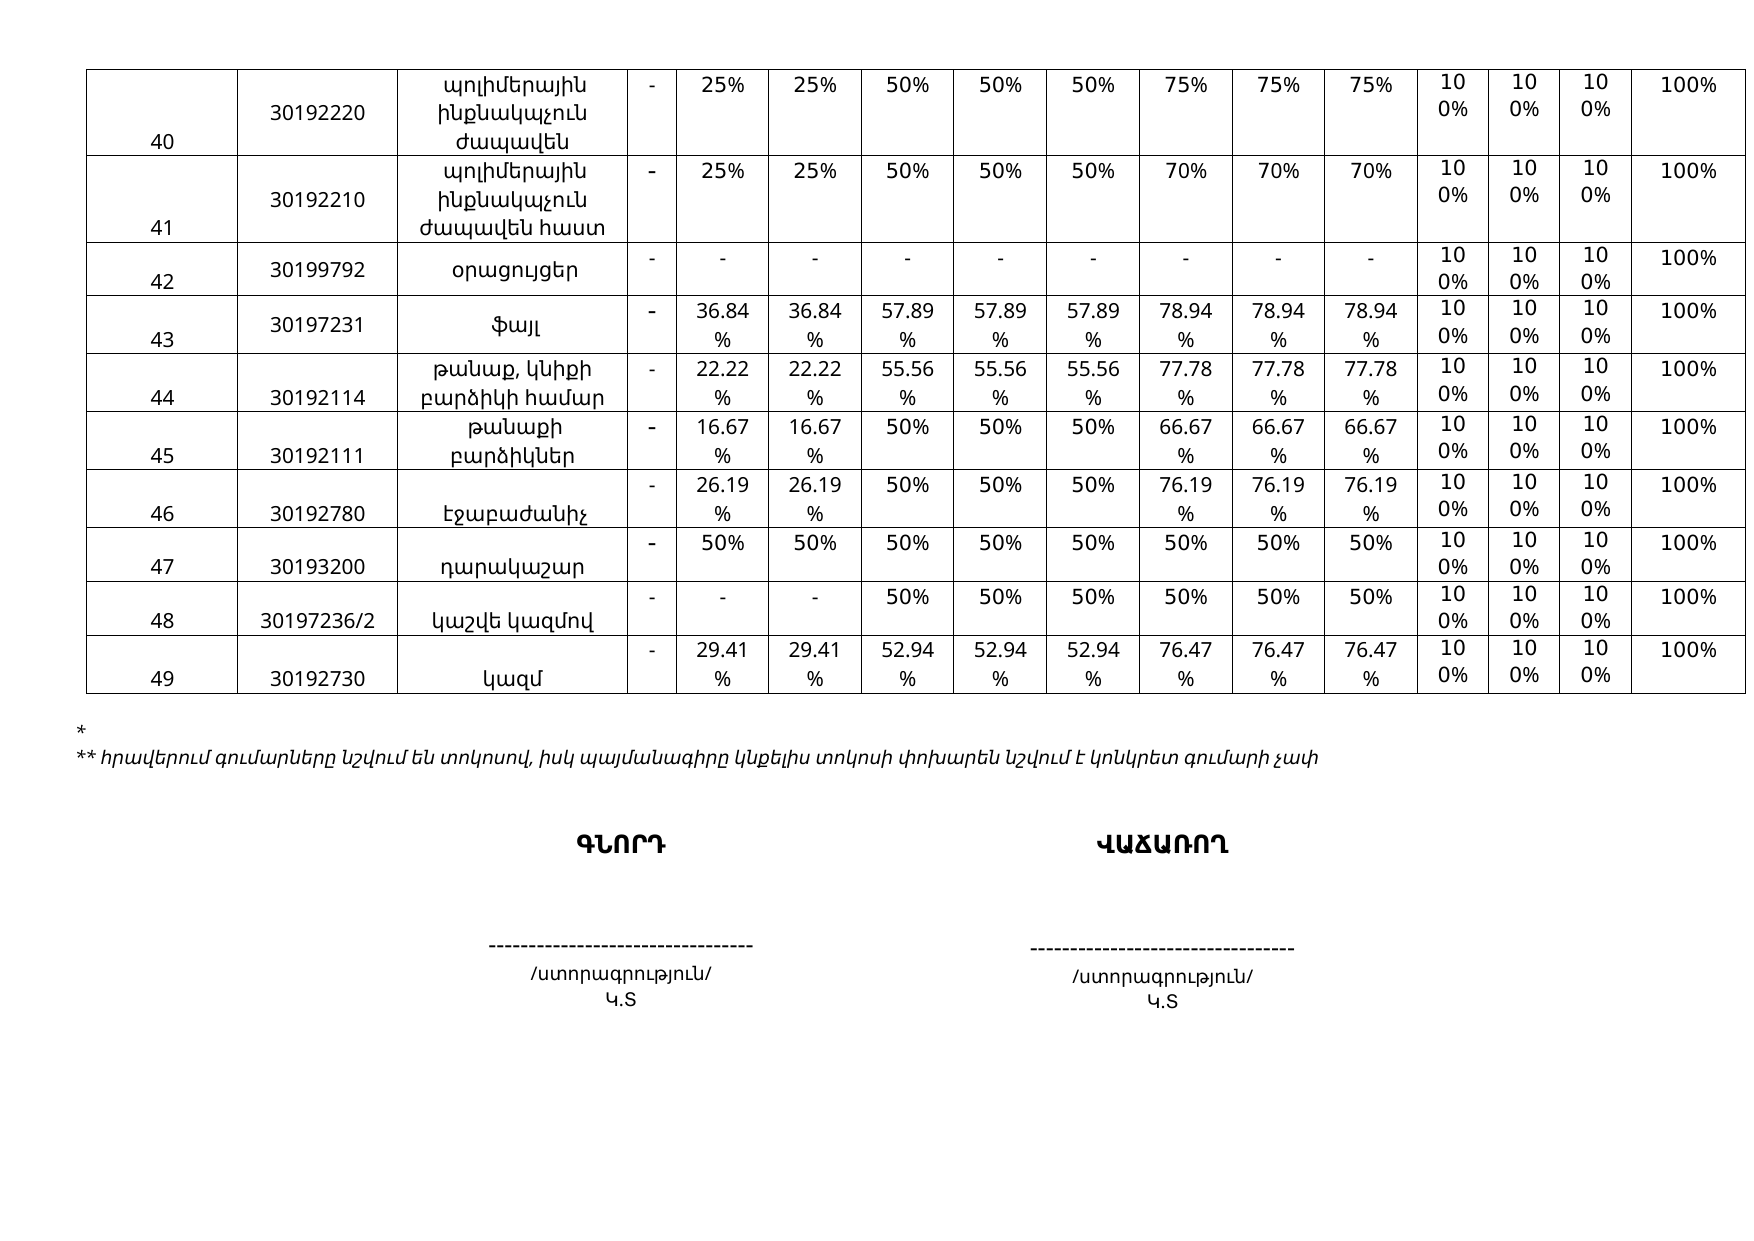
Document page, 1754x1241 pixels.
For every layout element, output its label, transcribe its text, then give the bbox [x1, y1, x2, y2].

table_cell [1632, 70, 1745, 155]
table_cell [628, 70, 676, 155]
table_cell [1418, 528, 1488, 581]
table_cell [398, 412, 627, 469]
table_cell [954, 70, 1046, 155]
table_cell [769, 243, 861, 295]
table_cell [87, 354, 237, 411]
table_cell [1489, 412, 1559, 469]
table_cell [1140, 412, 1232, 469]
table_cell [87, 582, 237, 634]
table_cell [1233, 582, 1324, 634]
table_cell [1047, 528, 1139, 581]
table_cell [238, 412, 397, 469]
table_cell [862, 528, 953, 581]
text ** հրավերում գումարները նշվում են տոկոսով, իսկ պայմանագիրը կնքելիս տոկոսի փոխարեն նշվում է կոնկրետ գումարի չափ [75, 744, 1698, 770]
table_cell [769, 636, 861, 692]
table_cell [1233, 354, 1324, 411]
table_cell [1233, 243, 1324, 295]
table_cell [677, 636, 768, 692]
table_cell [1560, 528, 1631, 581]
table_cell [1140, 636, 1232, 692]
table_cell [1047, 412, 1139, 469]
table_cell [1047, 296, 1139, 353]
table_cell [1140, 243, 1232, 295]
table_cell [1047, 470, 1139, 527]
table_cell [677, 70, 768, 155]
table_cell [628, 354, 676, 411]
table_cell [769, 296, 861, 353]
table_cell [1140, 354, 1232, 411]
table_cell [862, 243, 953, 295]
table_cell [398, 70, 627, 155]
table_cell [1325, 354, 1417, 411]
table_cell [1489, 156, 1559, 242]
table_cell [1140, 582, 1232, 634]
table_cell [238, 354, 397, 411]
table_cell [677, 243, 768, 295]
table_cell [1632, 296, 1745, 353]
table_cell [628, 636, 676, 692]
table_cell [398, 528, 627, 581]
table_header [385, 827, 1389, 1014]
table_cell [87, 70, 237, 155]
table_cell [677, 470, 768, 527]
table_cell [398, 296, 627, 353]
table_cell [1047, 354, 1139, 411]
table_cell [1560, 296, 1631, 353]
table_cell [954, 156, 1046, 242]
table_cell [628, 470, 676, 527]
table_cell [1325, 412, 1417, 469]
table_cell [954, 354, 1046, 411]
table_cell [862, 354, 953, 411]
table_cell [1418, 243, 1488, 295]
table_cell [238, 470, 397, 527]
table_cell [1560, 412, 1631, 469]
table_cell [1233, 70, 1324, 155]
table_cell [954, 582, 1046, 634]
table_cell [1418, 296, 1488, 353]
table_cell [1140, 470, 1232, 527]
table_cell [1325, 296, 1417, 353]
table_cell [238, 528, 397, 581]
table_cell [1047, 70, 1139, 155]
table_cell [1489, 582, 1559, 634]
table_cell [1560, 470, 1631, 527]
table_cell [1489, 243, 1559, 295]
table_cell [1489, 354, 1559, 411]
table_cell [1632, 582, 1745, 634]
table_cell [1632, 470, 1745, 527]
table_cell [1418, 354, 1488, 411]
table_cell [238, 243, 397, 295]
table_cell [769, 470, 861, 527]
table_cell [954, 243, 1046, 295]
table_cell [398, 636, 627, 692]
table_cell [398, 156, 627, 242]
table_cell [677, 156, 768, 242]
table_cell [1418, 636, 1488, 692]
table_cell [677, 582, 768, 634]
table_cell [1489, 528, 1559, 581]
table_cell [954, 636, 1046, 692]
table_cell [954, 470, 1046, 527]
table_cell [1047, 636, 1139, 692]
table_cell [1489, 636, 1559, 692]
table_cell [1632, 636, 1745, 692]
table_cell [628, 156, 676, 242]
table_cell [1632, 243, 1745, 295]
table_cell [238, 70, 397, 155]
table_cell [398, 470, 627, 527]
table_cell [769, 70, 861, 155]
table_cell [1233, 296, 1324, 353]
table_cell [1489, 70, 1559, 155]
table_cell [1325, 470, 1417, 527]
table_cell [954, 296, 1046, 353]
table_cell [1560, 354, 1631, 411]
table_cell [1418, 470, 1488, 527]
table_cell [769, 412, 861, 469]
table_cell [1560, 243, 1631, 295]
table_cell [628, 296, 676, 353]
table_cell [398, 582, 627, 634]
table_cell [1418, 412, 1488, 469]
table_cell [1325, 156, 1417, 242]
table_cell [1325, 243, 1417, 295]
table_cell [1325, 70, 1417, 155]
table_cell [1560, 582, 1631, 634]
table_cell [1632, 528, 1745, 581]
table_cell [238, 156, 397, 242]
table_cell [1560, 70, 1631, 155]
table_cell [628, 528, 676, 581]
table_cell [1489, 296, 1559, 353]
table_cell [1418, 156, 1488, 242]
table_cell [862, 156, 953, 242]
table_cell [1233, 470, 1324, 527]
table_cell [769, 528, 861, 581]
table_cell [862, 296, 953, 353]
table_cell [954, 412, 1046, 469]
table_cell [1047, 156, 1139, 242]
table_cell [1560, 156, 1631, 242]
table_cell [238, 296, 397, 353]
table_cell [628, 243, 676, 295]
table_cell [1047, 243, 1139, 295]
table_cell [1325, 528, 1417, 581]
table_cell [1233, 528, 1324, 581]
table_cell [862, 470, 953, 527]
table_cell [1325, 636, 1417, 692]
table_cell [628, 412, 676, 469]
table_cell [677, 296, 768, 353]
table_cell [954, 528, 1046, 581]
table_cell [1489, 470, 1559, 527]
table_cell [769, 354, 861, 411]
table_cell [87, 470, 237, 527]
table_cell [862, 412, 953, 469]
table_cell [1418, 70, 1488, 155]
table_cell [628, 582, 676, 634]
text * [75, 719, 1698, 744]
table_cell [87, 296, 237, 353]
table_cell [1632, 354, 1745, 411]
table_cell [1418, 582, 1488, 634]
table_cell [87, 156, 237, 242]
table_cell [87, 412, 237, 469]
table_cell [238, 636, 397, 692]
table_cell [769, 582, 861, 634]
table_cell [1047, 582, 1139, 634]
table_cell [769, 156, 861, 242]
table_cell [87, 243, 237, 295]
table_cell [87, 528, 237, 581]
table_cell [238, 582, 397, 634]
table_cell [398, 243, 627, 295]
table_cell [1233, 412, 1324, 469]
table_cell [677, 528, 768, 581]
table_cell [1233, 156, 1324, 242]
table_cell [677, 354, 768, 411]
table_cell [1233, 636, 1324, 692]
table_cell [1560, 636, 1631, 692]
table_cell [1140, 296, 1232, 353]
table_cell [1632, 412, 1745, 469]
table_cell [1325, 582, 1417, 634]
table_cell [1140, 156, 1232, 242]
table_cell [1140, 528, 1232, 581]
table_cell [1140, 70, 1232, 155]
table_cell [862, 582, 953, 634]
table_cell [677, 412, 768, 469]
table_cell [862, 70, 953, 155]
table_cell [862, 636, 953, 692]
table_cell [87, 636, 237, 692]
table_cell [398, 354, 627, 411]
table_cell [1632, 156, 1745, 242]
